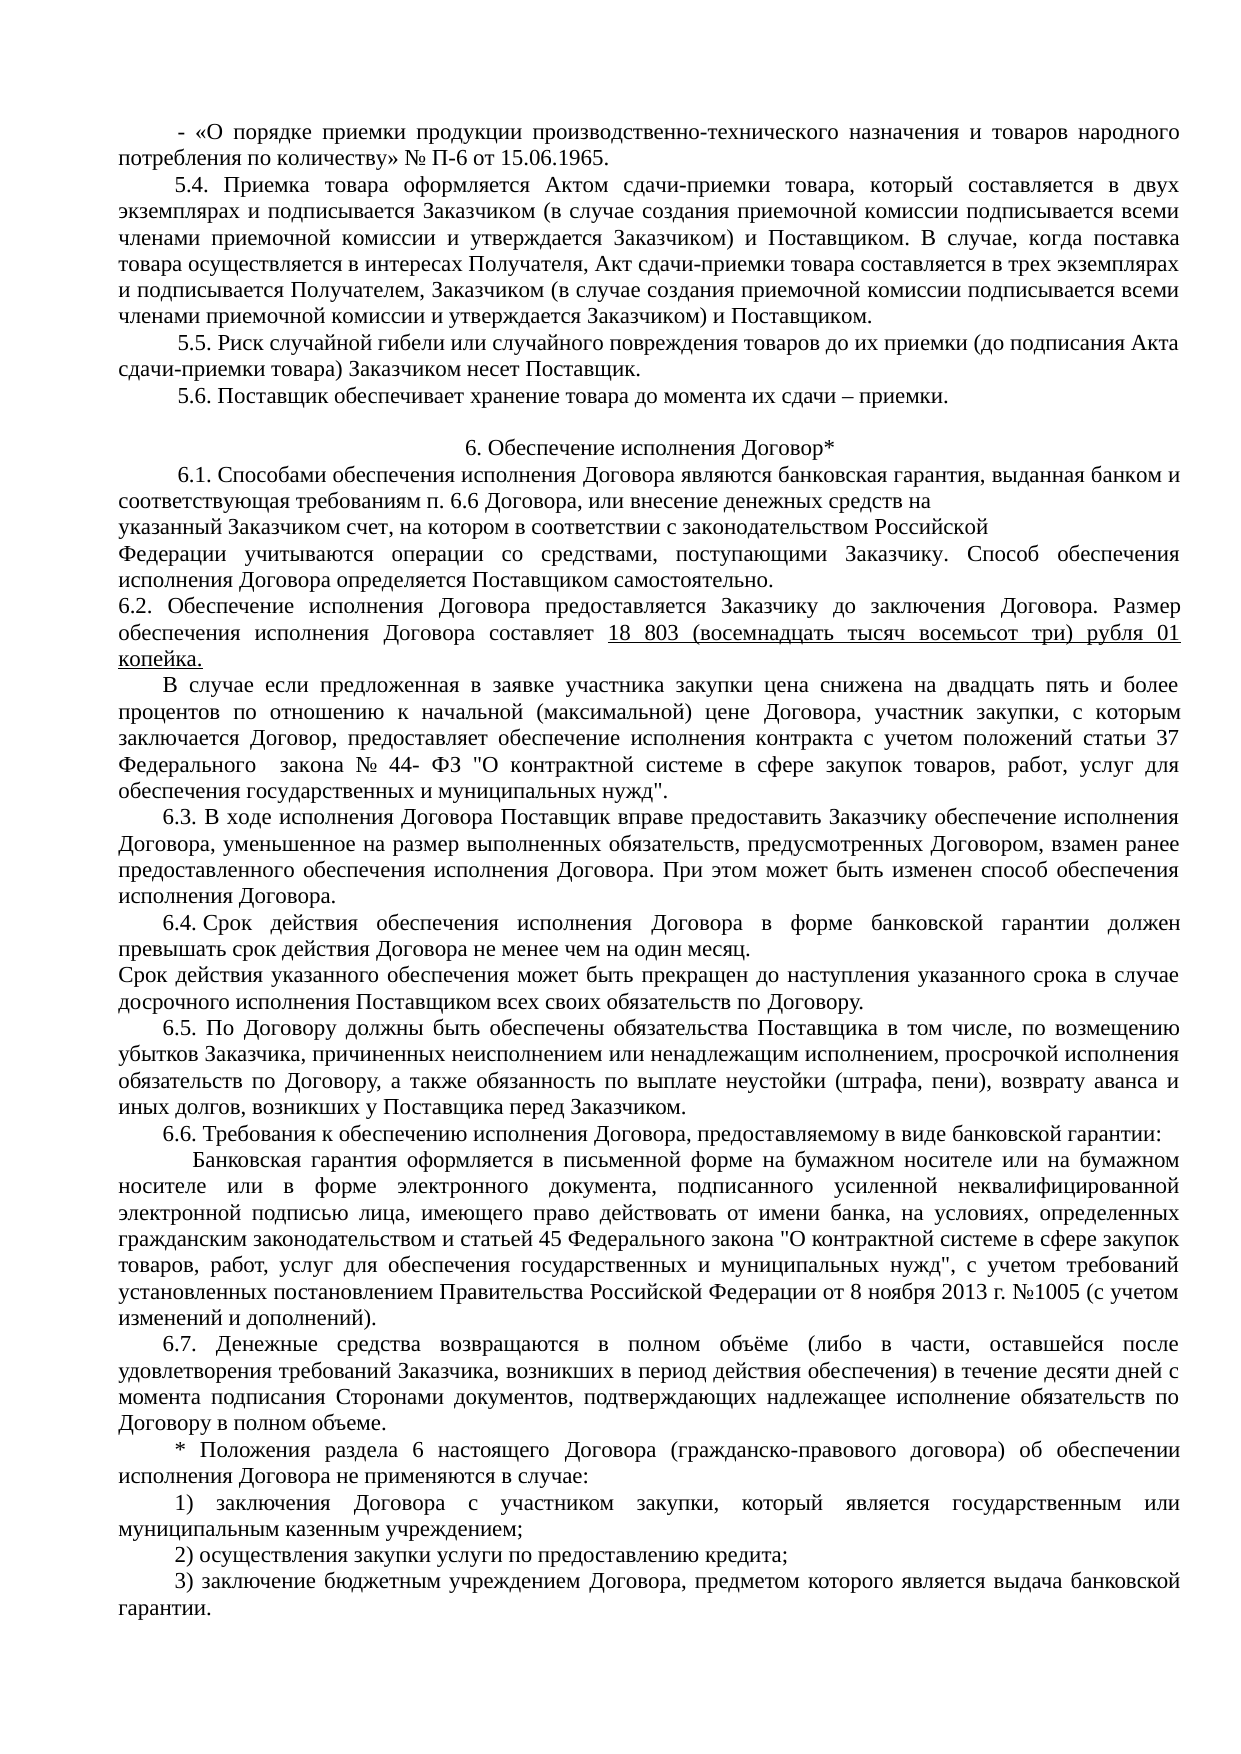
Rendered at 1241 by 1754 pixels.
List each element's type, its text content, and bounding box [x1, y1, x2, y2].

text Банковская гарантия оформляется в письменной форме на бумажном носителе или на бумажном носителе или в форме электронного документа, подписанного усиленной неквалифицированной электронной подписью лица, имеющего право действовать от имени банка, на условиях, определенных гражданским законодательством и статьей 45 Федерального закона "О контрактной системе в сфере закупок товаров, работ, услуг для обеспечения государственных и муниципальных нужд", с учетом требований установленных постановлением Правительства Российской Федерации от 8 ноября 2013 г. №1005 (с учетом изменений и дополнений). [118, 1146, 1181, 1330]
text указанный Заказчиком счет, на котором в соответствии с законодательством Российской [118, 513, 1181, 540]
text 2) осуществления закупки услуги по предоставлению кредита; [118, 1541, 1181, 1568]
text Срок действия указанного обеспечения может быть прекращен до наступления указанного срока в случае досрочного исполнения Поставщиком всех своих обязательств по Договору. [118, 961, 1181, 1014]
text В случае если предложенная в заявке участника закупки цена снижена на двадцать пять и более процентов по отношению к начальной (максимальной) цене Договора, участник закупки, с которым заключается Договор, предоставляет обеспечение исполнения контракта с учетом положений статьи 37 Федерального закона № 44- ФЗ "О контрактной системе в сфере закупок товаров, работ, услуг для обеспечения государственных и муниципальных нужд". [118, 672, 1181, 803]
text Федерации учитываются операции со средствами, поступающими Заказчику. Способ обеспечения исполнения Договора определяется Поставщиком самостоятельно. [118, 540, 1181, 592]
text - «О порядке приемки продукции производственно-технического назначения и товаров народного потребления по количеству» № П-6 от 15.06.1965. [118, 118, 1181, 171]
text 6.3. В ходе исполнения Договора Поставщик вправе предоставить Заказчику обеспечение исполнения Договора, уменьшенное на размер выполненных обязательств, предусмотренных Договором, взамен ранее предоставленного обеспечения исполнения Договора. При этом может быть изменен способ обеспечения исполнения Договора. [118, 803, 1181, 909]
text 6.6. Требования к обеспечению исполнения Договора, предоставляемому в виде банковской гарантии: [118, 1119, 1181, 1146]
text 6.2. Обеспечение исполнения Договора предоставляется Заказчику до заключения Договора. Размер обеспечения исполнения Договора составляет 18 803 (восемнадцать тысяч восемьсот три) рубля 01 копейка. [118, 592, 1181, 672]
text 5.4. Приемка товара оформляется Актом сдачи-приемки товара, который составляется в двух экземплярах и подписывается Заказчиком (в случае создания приемочной комиссии подписывается всеми членами приемочной комиссии и утверждается Заказчиком) и Поставщиком. В случае, когда поставка товара осуществляется в интересах Получателя, Акт сдачи-приемки товара составляется в трех экземплярах и подписывается Получателем, Заказчиком (в случае создания приемочной комиссии подписывается всеми членами приемочной комиссии и утверждается Заказчиком) и Поставщиком. [118, 171, 1181, 329]
text 6. Обеспечение исполнения Договор* [118, 434, 1181, 461]
text 6.4. Срок действия обеспечения исполнения Договора в форме банковской гарантии должен превышать срок действия Договора не менее чем на один месяц. [118, 909, 1181, 961]
text 6.7. Денежные средства возвращаются в полном объёме (либо в части, оставшейся после удовлетворения требований Заказчика, возникших в период действия обеспечения) в течение десяти дней с момента подписания Сторонами документов, подтверждающих надлежащее исполнение обязательств по Договору в полном объеме. [118, 1330, 1181, 1436]
text 5.5. Риск случайной гибели или случайного повреждения товаров до их приемки (до подписания Акта сдачи-приемки товара) Заказчиком несет Поставщик. [118, 329, 1181, 382]
text 3) заключение бюджетным учреждением Договора, предметом которого является выдача банковской гарантии. [118, 1568, 1181, 1620]
text * Положения раздела 6 настоящего Договора (гражданско-правового договора) об обеспечении исполнения Договора не применяются в случае: [118, 1436, 1181, 1488]
text 1) заключения Договора с участником закупки, который является государственным или муниципальным казенным учреждением; [118, 1488, 1181, 1541]
text 6.1. Способами обеспечения исполнения Договора являются банковская гарантия, выданная банком и соответствующая требованиям п. 6.6 Договора, или внесение денежных средств на [118, 461, 1181, 513]
text 5.6. Поставщик обеспечивает хранение товара до момента их сдачи – приемки. [118, 382, 1181, 408]
text 6.5. По Договору должны быть обеспечены обязательства Поставщика в том числе, по возмещению убытков Заказчика, причиненных неисполнением или ненадлежащим исполнением, просрочкой исполнения обязательств по Договору, а также обязанность по выплате неустойки (штрафа, пени), возврату аванса и иных долгов, возникших у Поставщика перед Заказчиком. [118, 1014, 1181, 1119]
